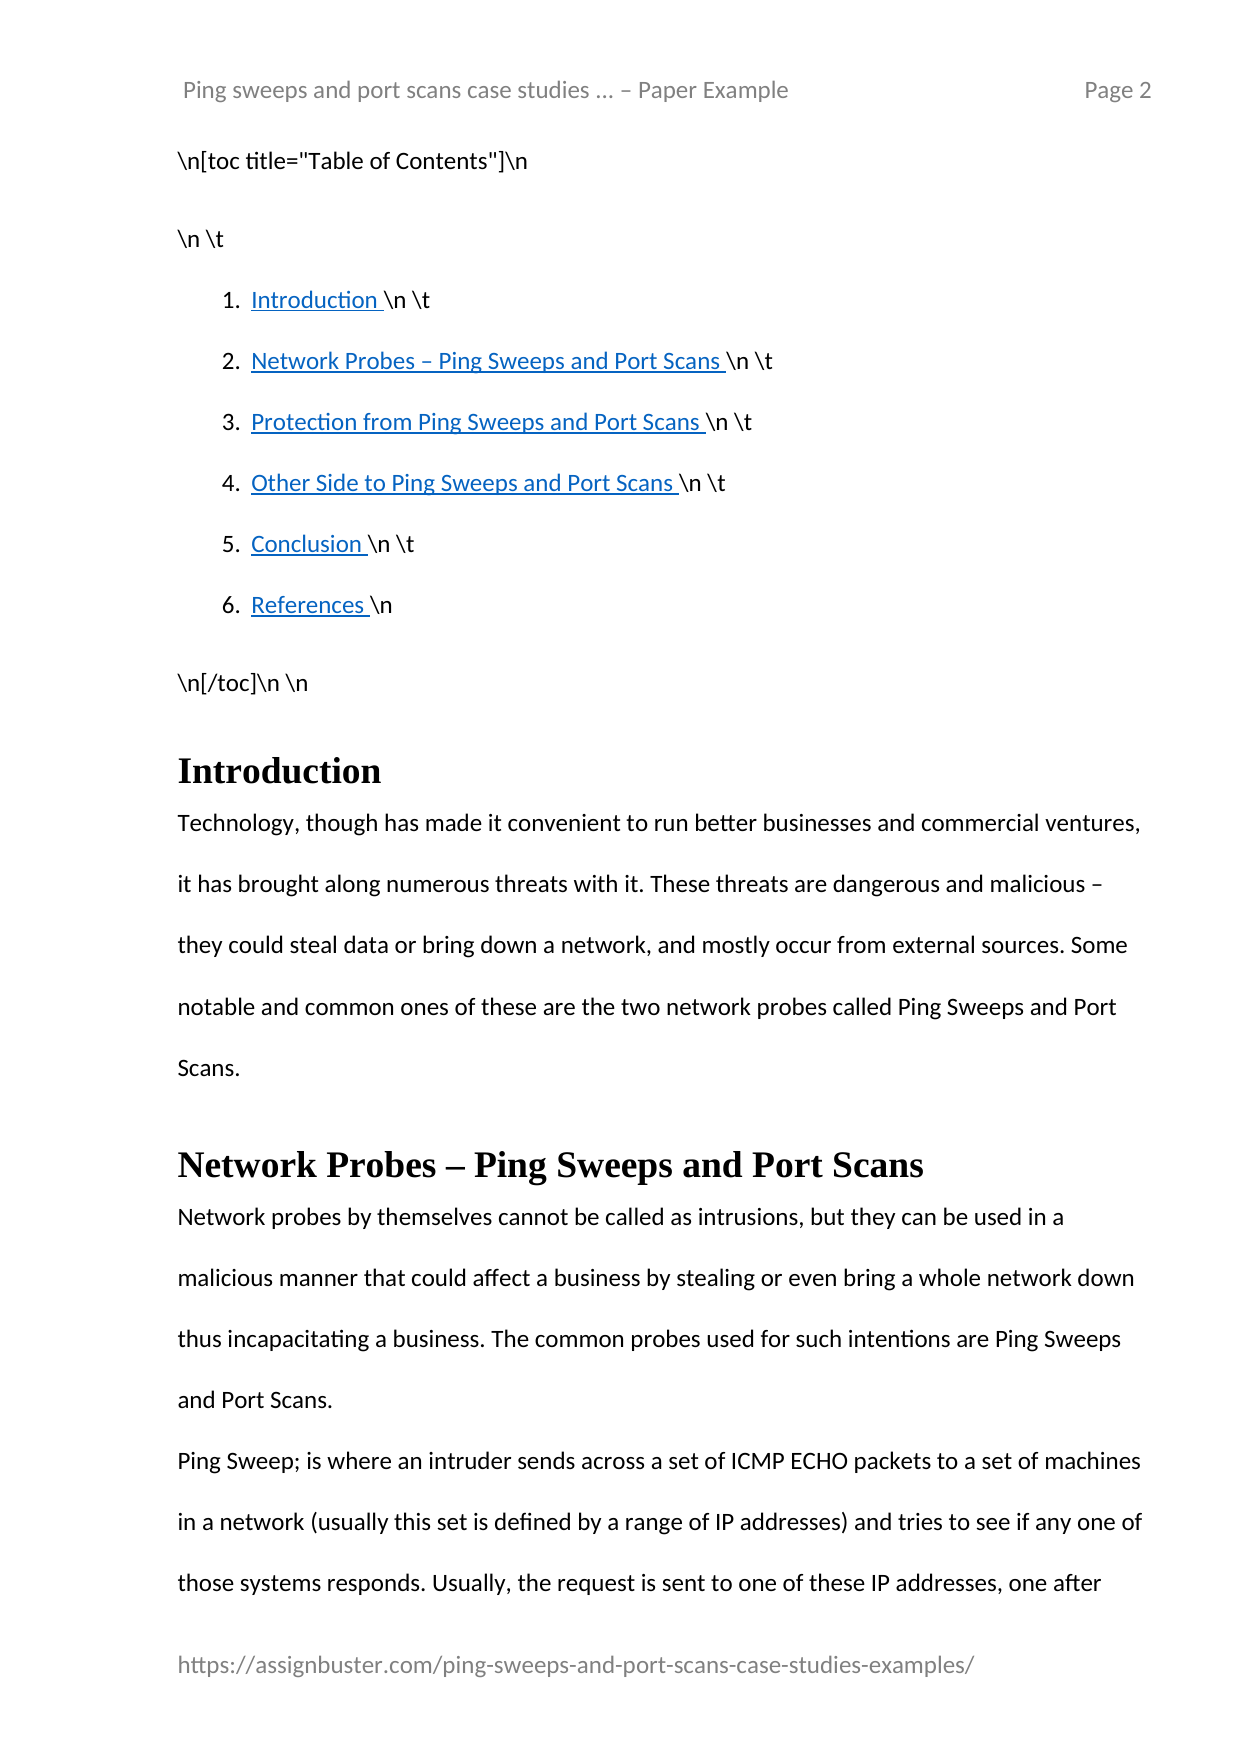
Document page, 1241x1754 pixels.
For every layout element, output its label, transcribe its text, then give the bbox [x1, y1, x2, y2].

text \n[/toc]\n \n [177, 667, 1152, 697]
list References \n [222, 589, 1152, 619]
subtitle Network Probes – Ping Sweeps and Port Scans [177, 1142, 1152, 1185]
text Technology, though has made it convenient to run better businesses and commercial ventures, it has brought along numerous threats with it. These threats are dangerous and malicious – they could steal data or bring down a network, and mostly occur from external sources. Some notable and common ones of these are the two network probes called Ping Sweeps and Port Scans. [177, 808, 1152, 1082]
list Conclusion \n \t [222, 528, 1152, 558]
list Introduction \n \t [222, 284, 1152, 314]
text \n[toc title="Table of Contents"]\n [177, 145, 1152, 176]
list Network Probes – Ping Sweeps and Port Scans \n \t [222, 345, 1152, 375]
subtitle Introduction [177, 748, 1152, 792]
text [177, 1201, 1152, 1598]
list Protection from Ping Sweeps and Port Scans \n \t [222, 406, 1152, 436]
list Other Side to Ping Sweeps and Port Scans \n \t [222, 467, 1152, 497]
list \n \t [177, 223, 1152, 253]
